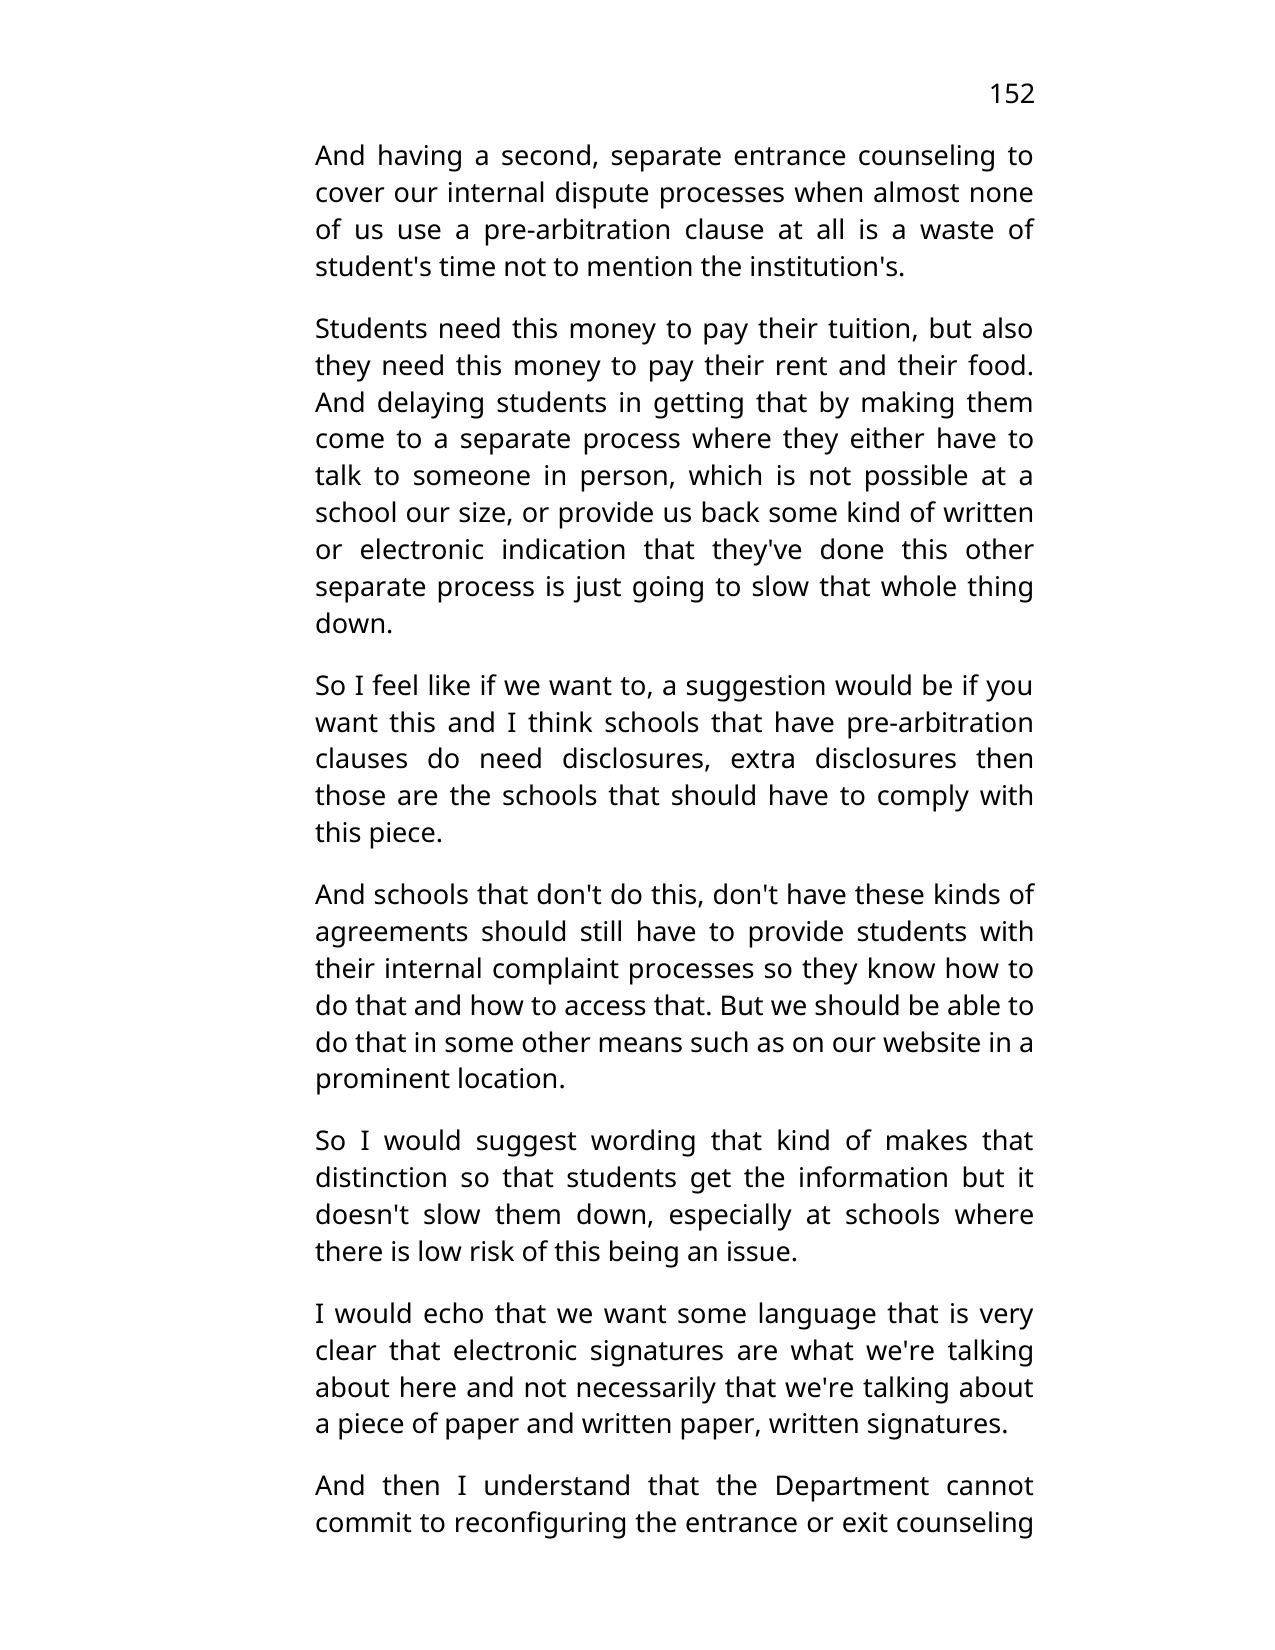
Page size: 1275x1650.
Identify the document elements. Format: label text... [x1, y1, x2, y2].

text Students need this money to pay their tuition, but also they need this money to pay their rent and their food. And delaying students in getting that by making them come to a separate process where they either have to talk to someone in person, which is not possible at a school our size, or provide us back some kind of written or electronic indication that they've done this other separate process is just going to slow that whole thing down. [315, 309, 1035, 641]
text So I would suggest wording that kind of makes that distinction so that students get the information but it doesn't slow them down, especially at schools where there is low risk of this being an issue. [315, 1122, 1035, 1269]
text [315, 1467, 1035, 1541]
text And schools that don't do this, don't have these kinds of agreements should still have to provide students with their internal complaint processes so they know how to do that and how to access that. But we should be able to do that in some other means such as on our website in a prominent location. [315, 876, 1035, 1097]
text So I feel like if we want to, a suggestion would be if you want this and I think schools that have pre-arbitration clauses do need disclosures, extra disclosures then those are the schools that should have to comply with this piece. [315, 666, 1035, 851]
text I would echo that we want some language that is very clear that electronic signatures are what we're talking about here and not necessarily that we're talking about a piece of paper and written paper, written signatures. [315, 1294, 1035, 1442]
text And having a second, separate entrance counseling to cover our internal dispute processes when almost none of us use a pre-arbitration clause at all is a waste of student's time not to mention the institution's. [315, 137, 1035, 284]
